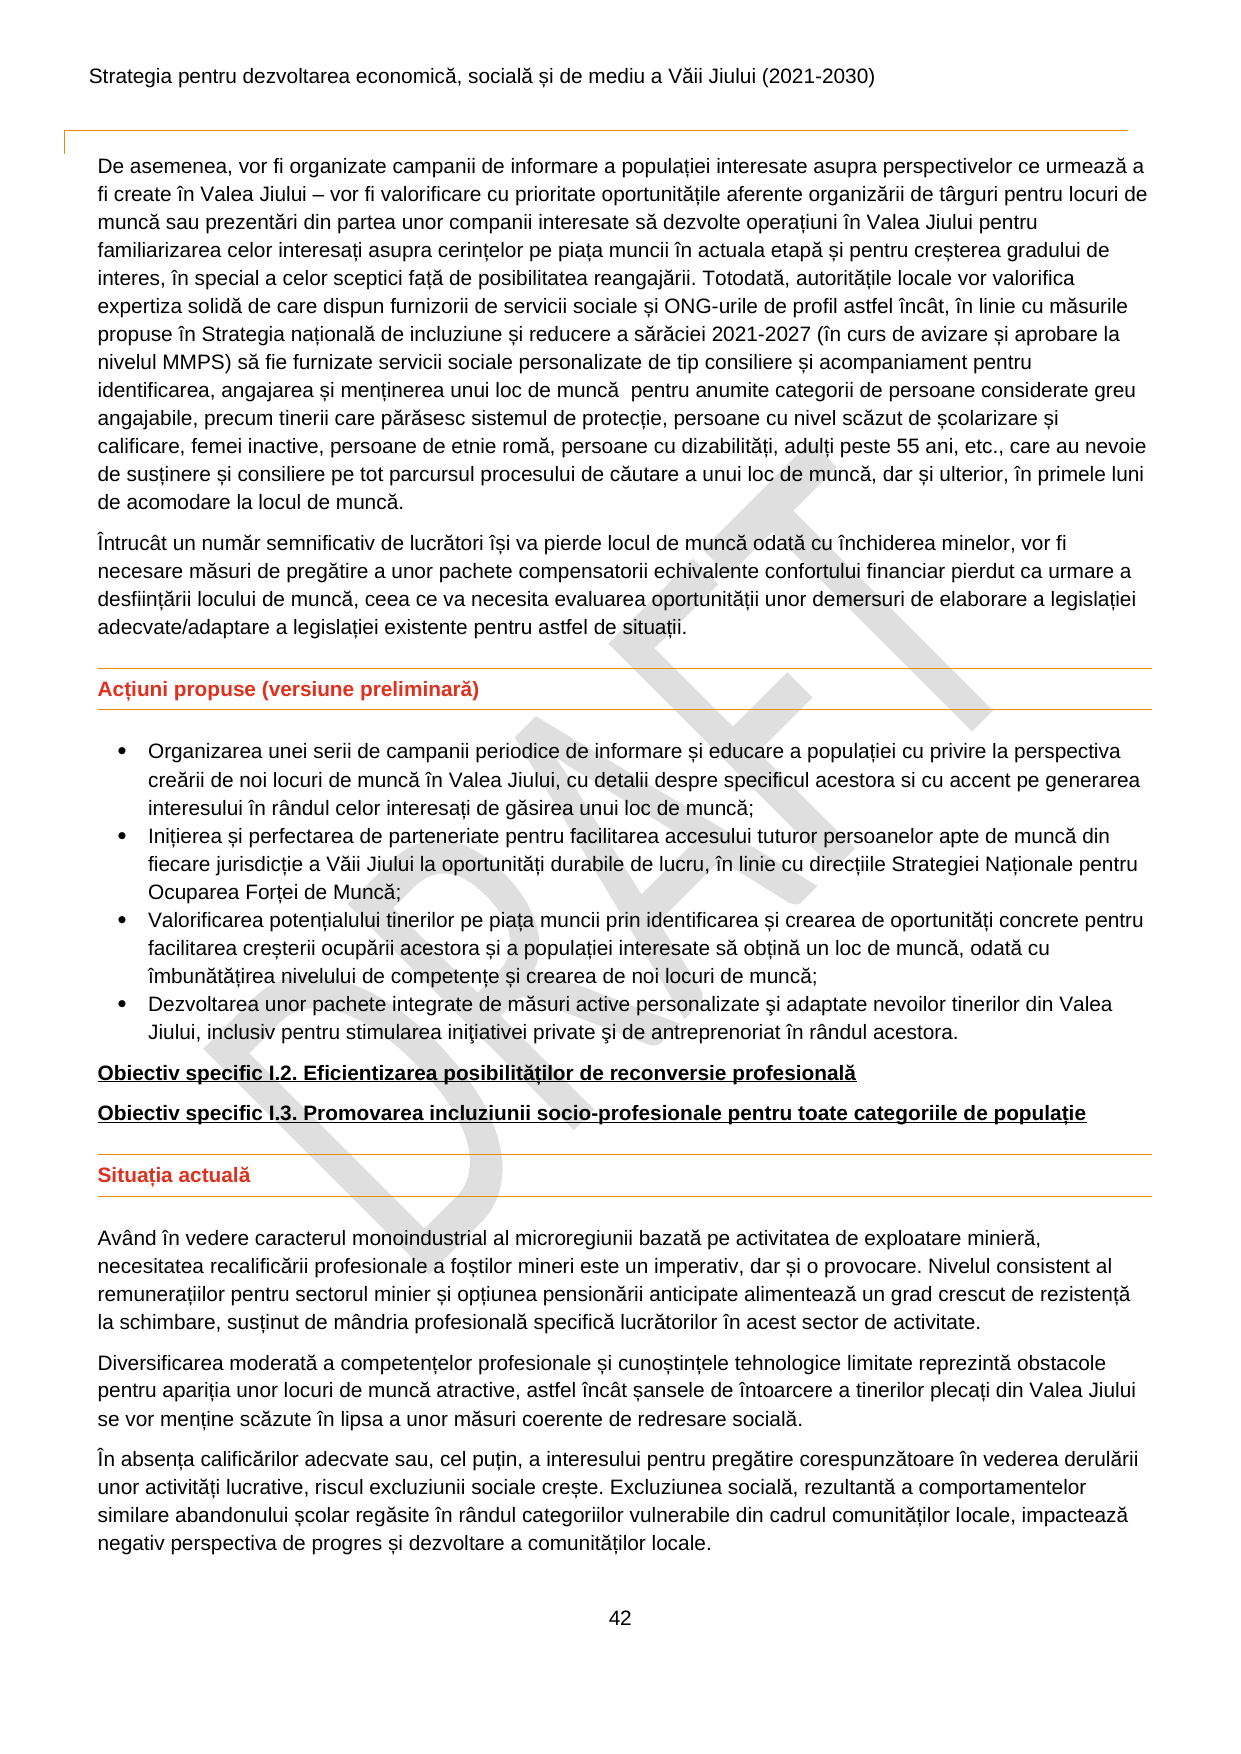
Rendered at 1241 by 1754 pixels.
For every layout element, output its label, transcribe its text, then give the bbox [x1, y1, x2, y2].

text Acțiuni propuse (versiune preliminară) [97, 669, 1152, 710]
text Diversificarea moderată a competențelor profesionale și cunoștințele tehnologice limitate reprezintă obstacole pentru apariția unor locuri de muncă atractive, astfel încât șansele de întoarcere a tinerilor plecați din Valea Jiului se vor menține scăzute în lipsa a unor măsuri coerente de redresare socială. [97, 1350, 1152, 1430]
list Valorificarea potențialului tinerilor pe piața muncii prin identificarea și crearea de oportunități concrete pentru facilitarea creșterii ocupării acestora și a populației interesate să obțină un loc de muncă, odată cu îmbunătățirea nivelului de competențe și crearea de noi locuri de muncă; [118, 908, 1152, 988]
text Întrucât un număr semnificativ de lucrători își va pierde locul de muncă odată cu închiderea minelor, vor fi necesare măsuri de pregătire a unor pachete compensatorii echivalente confortului financiar pierdut ca urmare a desființării locului de muncă, ceea ce va necesita evaluarea oportunității unor demersuri de elaborare a legislației adecvate/adaptare a legislației existente pentru astfel de situații. [97, 530, 1152, 638]
text În absența calificărilor adecvate sau, cel puțin, a interesului pentru pregătire corespunzătoare în vederea derulării unor activități lucrative, riscul excluziunii sociale crește. Excluziunea socială, rezultantă a comportamentelor similare abandonului școlar regăsite în rândul categoriilor vulnerabile din cadrul comunităților locale, impactează negativ perspectiva de progres și dezvoltare a comunităților locale. [97, 1447, 1152, 1555]
text Având în vedere caracterul monoindustrial al microregiunii bazată pe activitatea de exploatare minieră, necesitatea recalificării profesionale a foștilor mineri este un imperativ, dar și o provocare. Nivelul consistent al remunerațiilor pentru sectorul minier și opțiunea pensionării anticipate alimentează un grad crescut de rezistență la schimbare, susținut de mândria profesională specifică lucrătorilor în acest sector de activitate. [97, 1226, 1152, 1334]
text Situația actuală [97, 1155, 1152, 1197]
text Obiectiv specific I.3. Promovarea incluziunii socio-profesionale pentru toate categoriile de populație [97, 1101, 1152, 1125]
text De asemenea, vor fi organizate campanii de informare a populației interesate asupra perspectivelor ce urmează a fi create în Valea Jiului – vor fi valorificare cu prioritate oportunitățile aferente organizării de târguri pentru locuri de muncă sau prezentări din partea unor companii interesate să dezvolte operațiuni în Valea Jiului pentru familiarizarea celor interesați asupra cerințelor pe piața muncii în actuala etapă și pentru creșterea gradului de interes, în special a celor sceptici față de posibilitatea reangajării. Totodată, autoritățile locale vor valorifica expertiza solidă de care dispun furnizorii de servicii sociale și ONG-urile de profil astfel încât, în linie cu măsurile propuse în Strategia națională de incluziune și reducere a sărăciei 2021-2027 (în curs de avizare și aprobare la nivelul MMPS) să fie furnizate servicii sociale personalizate de tip consiliere și acompaniament pentru identificarea, angajarea și menținerea unui loc de muncă pentru anumite categorii de persoane considerate greu angajabile, precum tinerii care părăsesc sistemul de protecție, persoane cu nivel scăzut de școlarizare și calificare, femei inactive, persoane de etnie romă, persoane cu dizabilități, adulți peste 55 ani, etc., care au nevoie de susținere și consiliere pe tot parcursul procesului de căutare a unui loc de muncă, dar și ulterior, în primele luni de acomodare la locul de muncă. [97, 112, 1152, 514]
list Inițierea și perfectarea de parteneriate pentru facilitarea accesului tuturor persoanelor apte de muncă din fiecare jurisdicție a Văii Jiului la oportunități durabile de lucru, în linie cu direcțiile Strategiei Naționale pentru Ocuparea Forței de Muncă; [118, 823, 1152, 903]
list Organizarea unei serii de campanii periodice de informare și educare a populației cu privire la perspectiva creării de noi locuri de muncă în Valea Jiului, cu detalii despre specificul acestora si cu accent pe generarea interesului în rândul celor interesați de găsirea unui loc de muncă; [118, 739, 1152, 819]
list Dezvoltarea unor pachete integrate de măsuri active personalizate şi adaptate nevoilor tinerilor din Valea Jiului, inclusiv pentru stimularea iniţiativei private şi de antreprenoriat în rândul acestora. [118, 992, 1152, 1044]
text Obiectiv specific I.2. Eficientizarea posibilităților de reconversie profesională [97, 1060, 1152, 1084]
